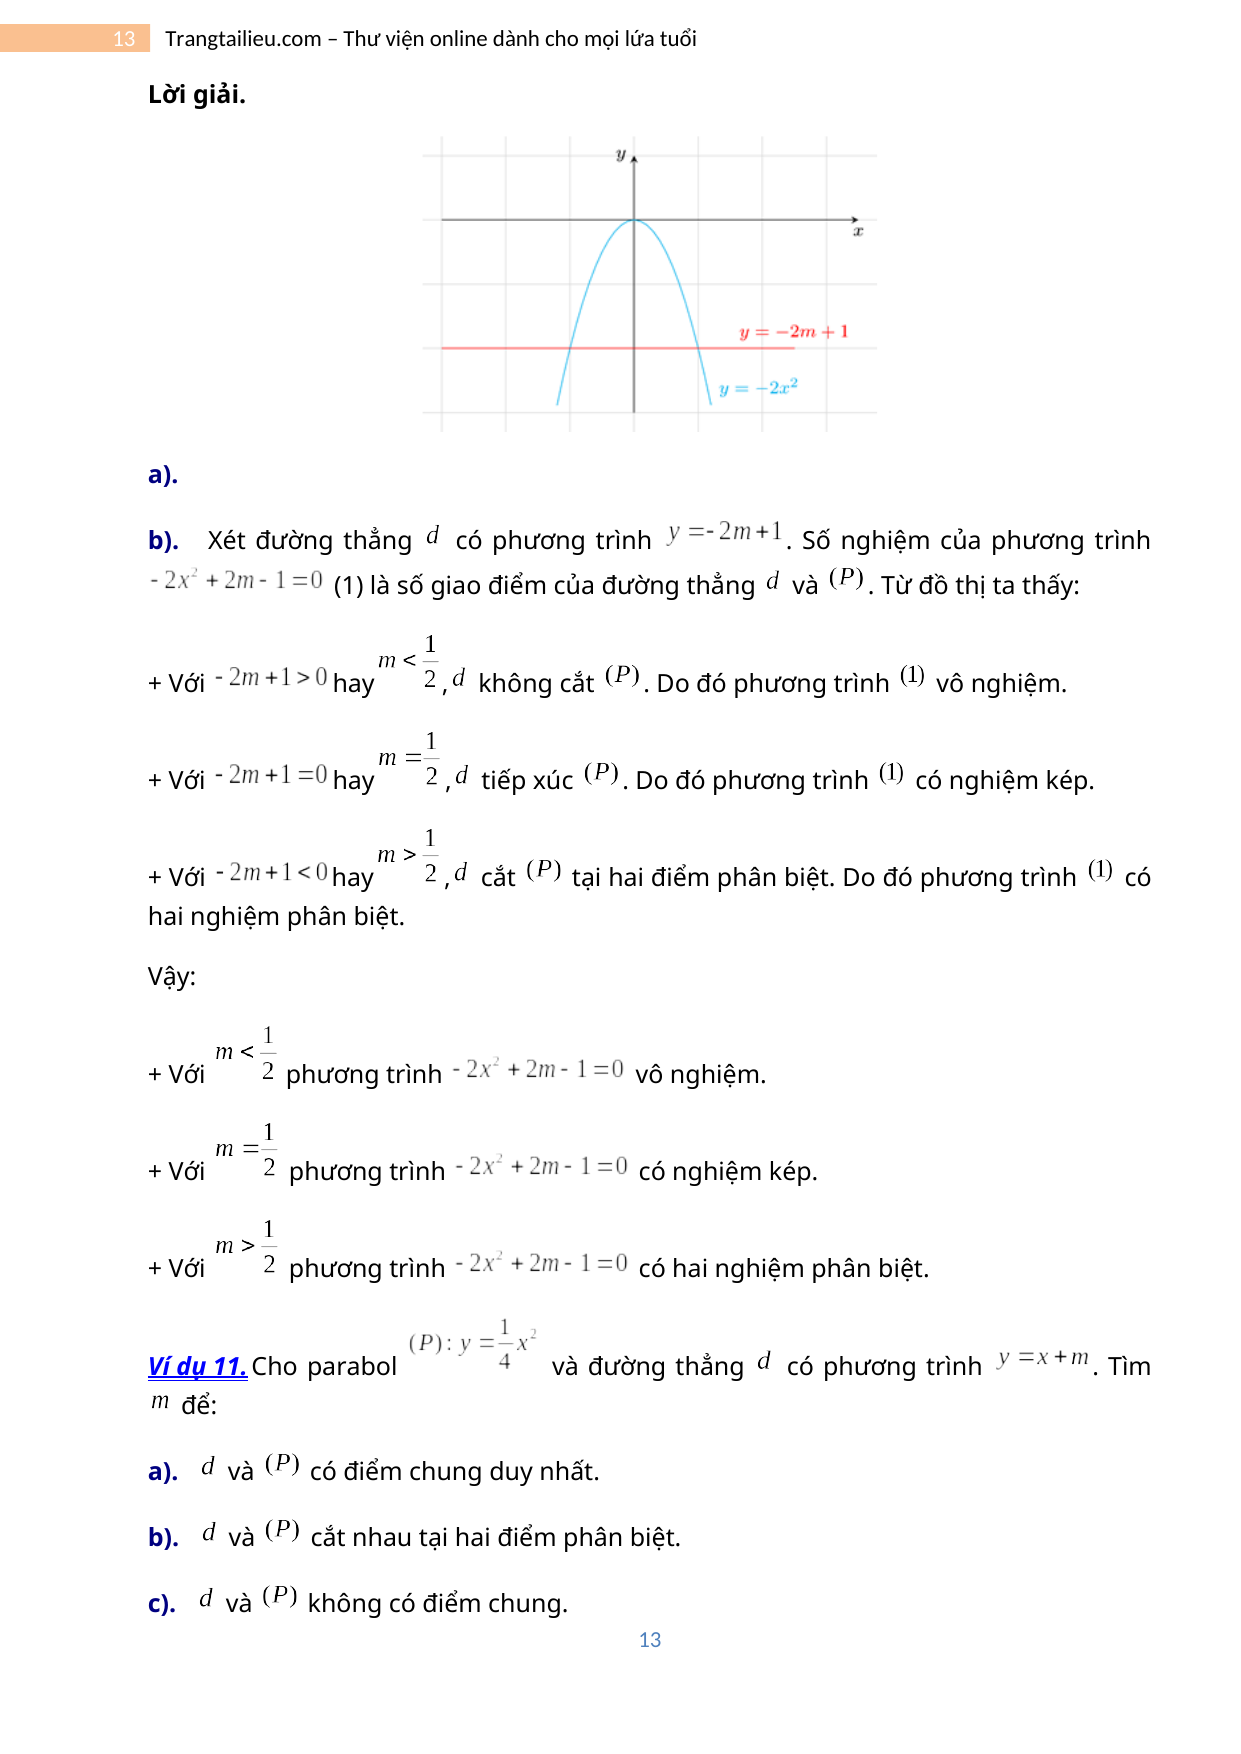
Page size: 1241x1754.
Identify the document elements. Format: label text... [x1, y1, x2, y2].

text b). và cắt nhau tại hai điểm phân biệt. [148, 1513, 1152, 1553]
text c). và không có điểm chung. [148, 1579, 1152, 1619]
text + Với phương trình có nghiệm kép. [148, 1116, 1152, 1188]
text Vậy: [148, 959, 1152, 993]
text + Với phương trình vô nghiệm. [148, 1019, 1152, 1090]
text b). Xét đường thẳng có phương trình . Số nghiệm của phương trình (1) là số giao điểm của đường thẳng và . Từ đồ thị ta thấy: [148, 517, 1152, 602]
text a). [148, 457, 1152, 491]
text a). và có điểm chung duy nhất. [148, 1447, 1152, 1487]
text + Với hay, tiếp xúc . Do đó phương trình có nghiệm kép. [148, 725, 1152, 797]
text + Với hay, cắt tại hai điểm phân biệt. Do đó phương trình có hai nghiệm phân biệt. [148, 823, 1152, 933]
text + Với phương trình có hai nghiệm phân biệt. [148, 1214, 1152, 1285]
picture [422, 136, 878, 432]
text + Với hay, không cắt . Do đó phương trình vô nghiệm. [148, 628, 1152, 699]
list Cho parabol và đường thẳng có phương trình . Tìm để: [148, 1311, 1152, 1421]
text Lời giải. [148, 76, 1152, 111]
